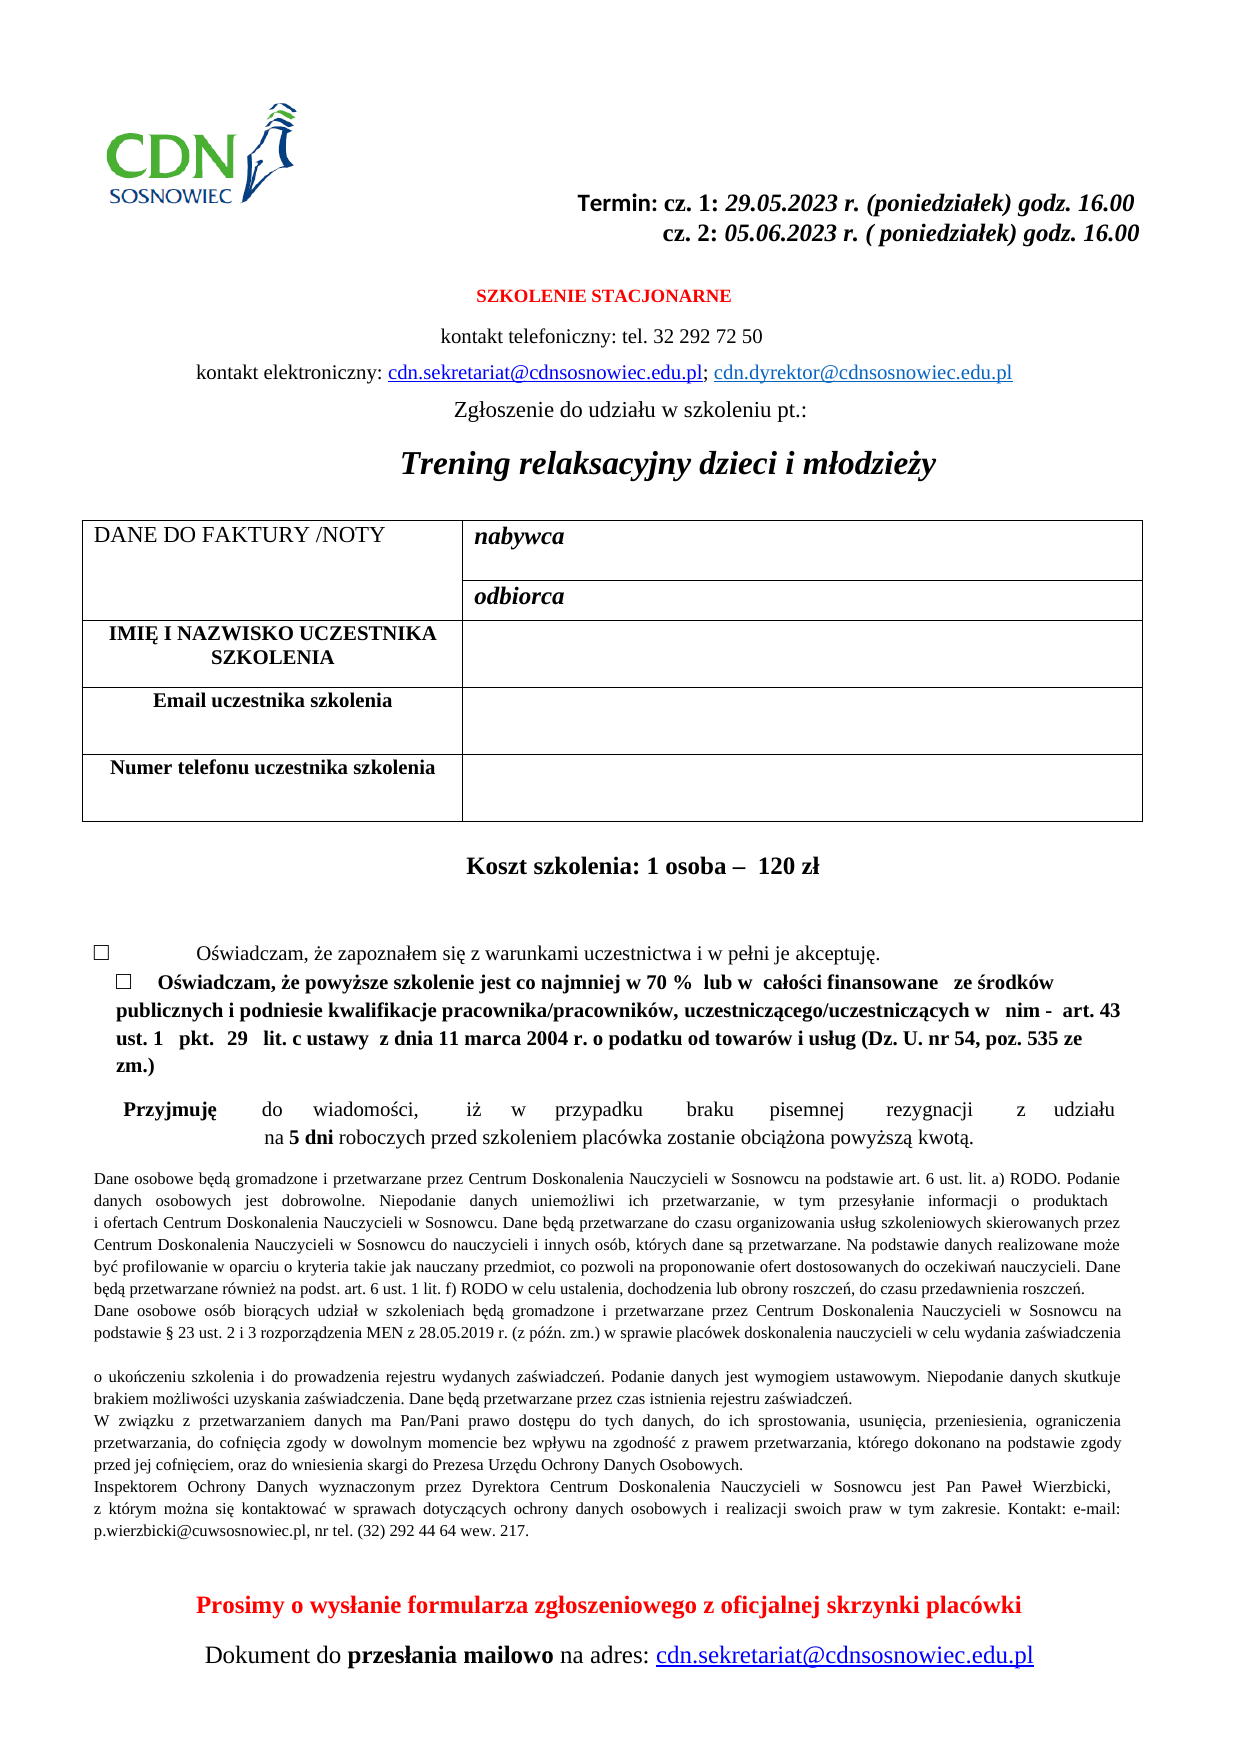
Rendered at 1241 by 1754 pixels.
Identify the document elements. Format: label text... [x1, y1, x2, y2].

subtitle W związku z przetwarzaniem danych ma Pan/Pani prawo dostępu do tych danych, do ich sprostowania, usunięcia, przeniesienia, ograniczenia przetwarzania, do cofnięcia zgody w dowolnym momencie bez wpływu na zgodność z prawem przetwarzania, którego dokonano na podstawie zgody przed jej cofnięciem, oraz do wniesienia skargi do Prezesa Urzędu Ochrony Danych Osobowych. [94, 1411, 1122, 1474]
text SZKOLENIE STACJONARNE [94, 284, 1114, 306]
subtitle Dane osobowe osób biorących udział w szkoleniach będą gromadzone i przetwarzane przez Centrum Doskonalenia Nauczycieli w Sosnowcu na podstawie § 23 ust. 2 i 3 rozporządzenia MEN z 28.05.2019 r. (z późn. zm.) w sprawie placówek doskonalenia nauczycieli w celu wydania zaświadczenia o ukończeniu szkolenia i do prowadzenia rejestru wydanych zaświadczeń. Podanie danych jest wymogiem ustawowym. Niepodanie danych skutkuje brakiem możliwości uzyskania zaświadczenia. Dane będą przetwarzane przez czas istnienia rejestru zaświadczeń. [94, 1301, 1122, 1408]
subtitle Inspektorem Ochrony Danych wyznaczonym przez Dyrektora Centrum Doskonalenia Nauczycieli w Sosnowcu jest Pan Paweł Wierzbicki, z którym można się kontaktować w sprawach dotyczących ochrony danych osobowych i realizacji swoich praw w tym zakresie. Kontakt: e-mail: p.wierzbicki@cuwsosnowiec.pl, nr tel. (32) 292 44 64 wew. 217. [94, 1476, 1122, 1539]
table_cell odbiorca [463, 581, 1142, 620]
table_cell IMIĘ I NAZWISKO UCZESTNIKA SZKOLENIA [83, 621, 462, 687]
list Oświadczam, że zapoznałem się z warunkami uczestnictwa i w pełni je akceptuję. [94, 937, 1167, 966]
text kontakt telefoniczny: tel. 32 292 72 50 kontakt elektroniczny: cdn.sekretariat@cdnsosnowiec.edu.pl; cdn.dyrektor@cdnsosnowiec.edu.pl [94, 324, 1114, 384]
text Trening relaksacyjny dzieci i młodzieży [169, 443, 1167, 482]
subtitle Koszt szkolenia: 1 osoba – 120 zł [118, 851, 1167, 879]
table_cell [463, 755, 1142, 821]
picture [93, 100, 300, 212]
text Dokument do przesłania mailowo na adres: cdn.sekretariat@cdnsosnowiec.edu.pl [160, 1640, 1078, 1669]
table_cell Email uczestnika szkolenia [83, 688, 462, 754]
table_cell [463, 688, 1142, 754]
text Zgłoszenie do udziału w szkoleniu pt.: [94, 396, 1167, 422]
table_cell [463, 621, 1142, 687]
subtitle Dane osobowe będą gromadzone i przetwarzane przez Centrum Doskonalenia Nauczycieli w Sosnowcu na podstawie art. 6 ust. lit. a) RODO. Podanie danych osobowych jest dobrowolne. Niepodanie danych uniemożliwi ich przetwarzanie, w tym przesyłanie informacji o produktach i ofertach Centrum Doskonalenia Nauczycieli w Sosnowcu. Dane będą przetwarzane do czasu organizowania usług szkoleniowych skierowanych przez Centrum Doskonalenia Nauczycieli w Sosnowcu do nauczycieli i innych osób, których dane są przetwarzane. Na podstawie danych realizowane może być profilowanie w oparciu o kryteria takie jak nauczany przedmiot, co pozwoli na proponowanie ofert dostosowanych do oczekiwań nauczycieli. Dane będą przetwarzane również na podst. art. 6 ust. 1 lit. f) RODO w celu ustalenia, dochodzenia lub obrony roszczeń, do czasu przedawnienia roszczeń. [94, 1169, 1122, 1298]
table_header nabywca [463, 521, 1142, 579]
text Prosimy o wysłanie formularza zgłoszeniowego z oficjalnej skrzynki placówki [94, 1590, 1124, 1618]
text Termin: cz. 1: 29.05.2023 r. (poniedziałek) godz. 16.00 [94, 100, 1167, 218]
text Przyjmuję do wiadomości, iż w przypadku braku pisemnej rezygnacji z udziału na 5 dni roboczych przed szkoleniem placówka zostanie obciążona powyższą kwotą. [116, 1097, 1122, 1149]
table_cell Numer telefonu uczestnika szkolenia [83, 755, 462, 821]
text cz. 2: 05.06.2023 r. ( poniedziałek) godz. 16.00 [94, 218, 1167, 247]
table_header DANE DO FAKTURY /NOTY [83, 521, 462, 620]
list Oświadczam, że powyższe szkolenie jest co najmniej w 70 % lub w całości finansowane ze środków publicznych i podniesie kwalifikacje pracownika/pracowników, uczestniczącego/uczestniczących w nim - art. 43 ust. 1 pkt. 29 lit. c ustawy z dnia 11 marca 2004 r. o podatku od towarów i usług (Dz. U. nr 54, poz. 535 ze zm.) [116, 966, 1122, 1077]
